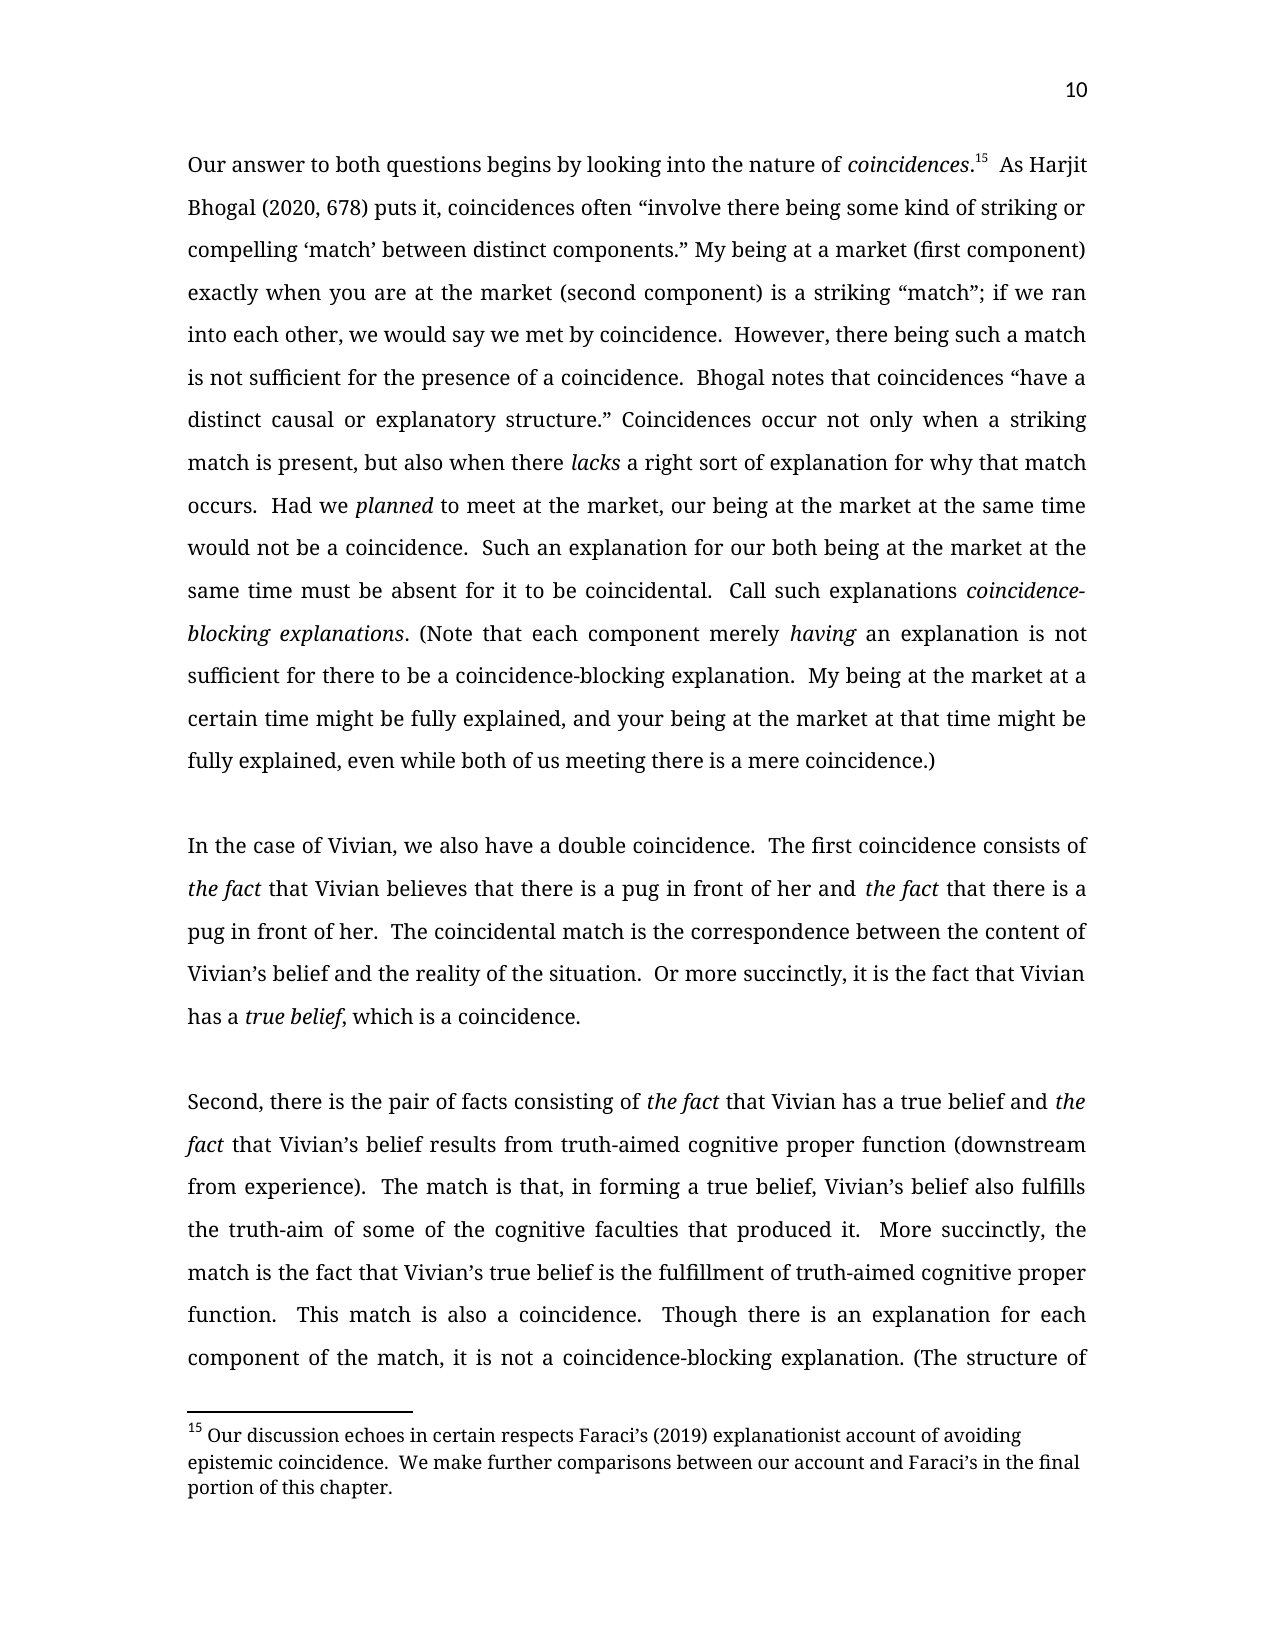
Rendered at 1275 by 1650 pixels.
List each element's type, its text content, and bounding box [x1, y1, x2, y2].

text Our answer to both questions begins by looking into the nature of coincidences. As Harjit Bhogal (2020, 678) puts it, coincidences often “involve there being some kind of striking or compelling ‘match’ between distinct components.” My being at a market (first component) exactly when you are at the market (second component) is a striking “match”; if we ran into each other, we would say we met by coincidence. However, there being such a match is not sufficient for the presence of a coincidence. Bhogal notes that coincidences “have a distinct causal or explanatory structure.” Coincidences occur not only when a striking match is present, but also when there lacks a right sort of explanation for why that match occurs. Had we planned to meet at the market, our being at the market at the same time would not be a coincidence. Such an explanation for our both being at the market at the same time must be absent for it to be coincidental. Call such explanations coincidence-blocking explanations. (Note that each component merely having an explanation is not sufficient for there to be a coincidence-blocking explanation. My being at the market at a certain time might be fully explained, and your being at the market at that time might be fully explained, even while both of us meeting there is a mere coincidence.) [187, 150, 1087, 775]
text In the case of Vivian, we also have a double coincidence. The first coincidence consists of the fact that Vivian believes that there is a pug in front of her and the fact that there is a pug in front of her. The coincidental match is the correspondence between the content of Vivian’s belief and the reality of the situation. Or more succinctly, it is the fact that Vivian has a true belief, which is a coincidence. [187, 832, 1087, 1031]
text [187, 1087, 1087, 1371]
